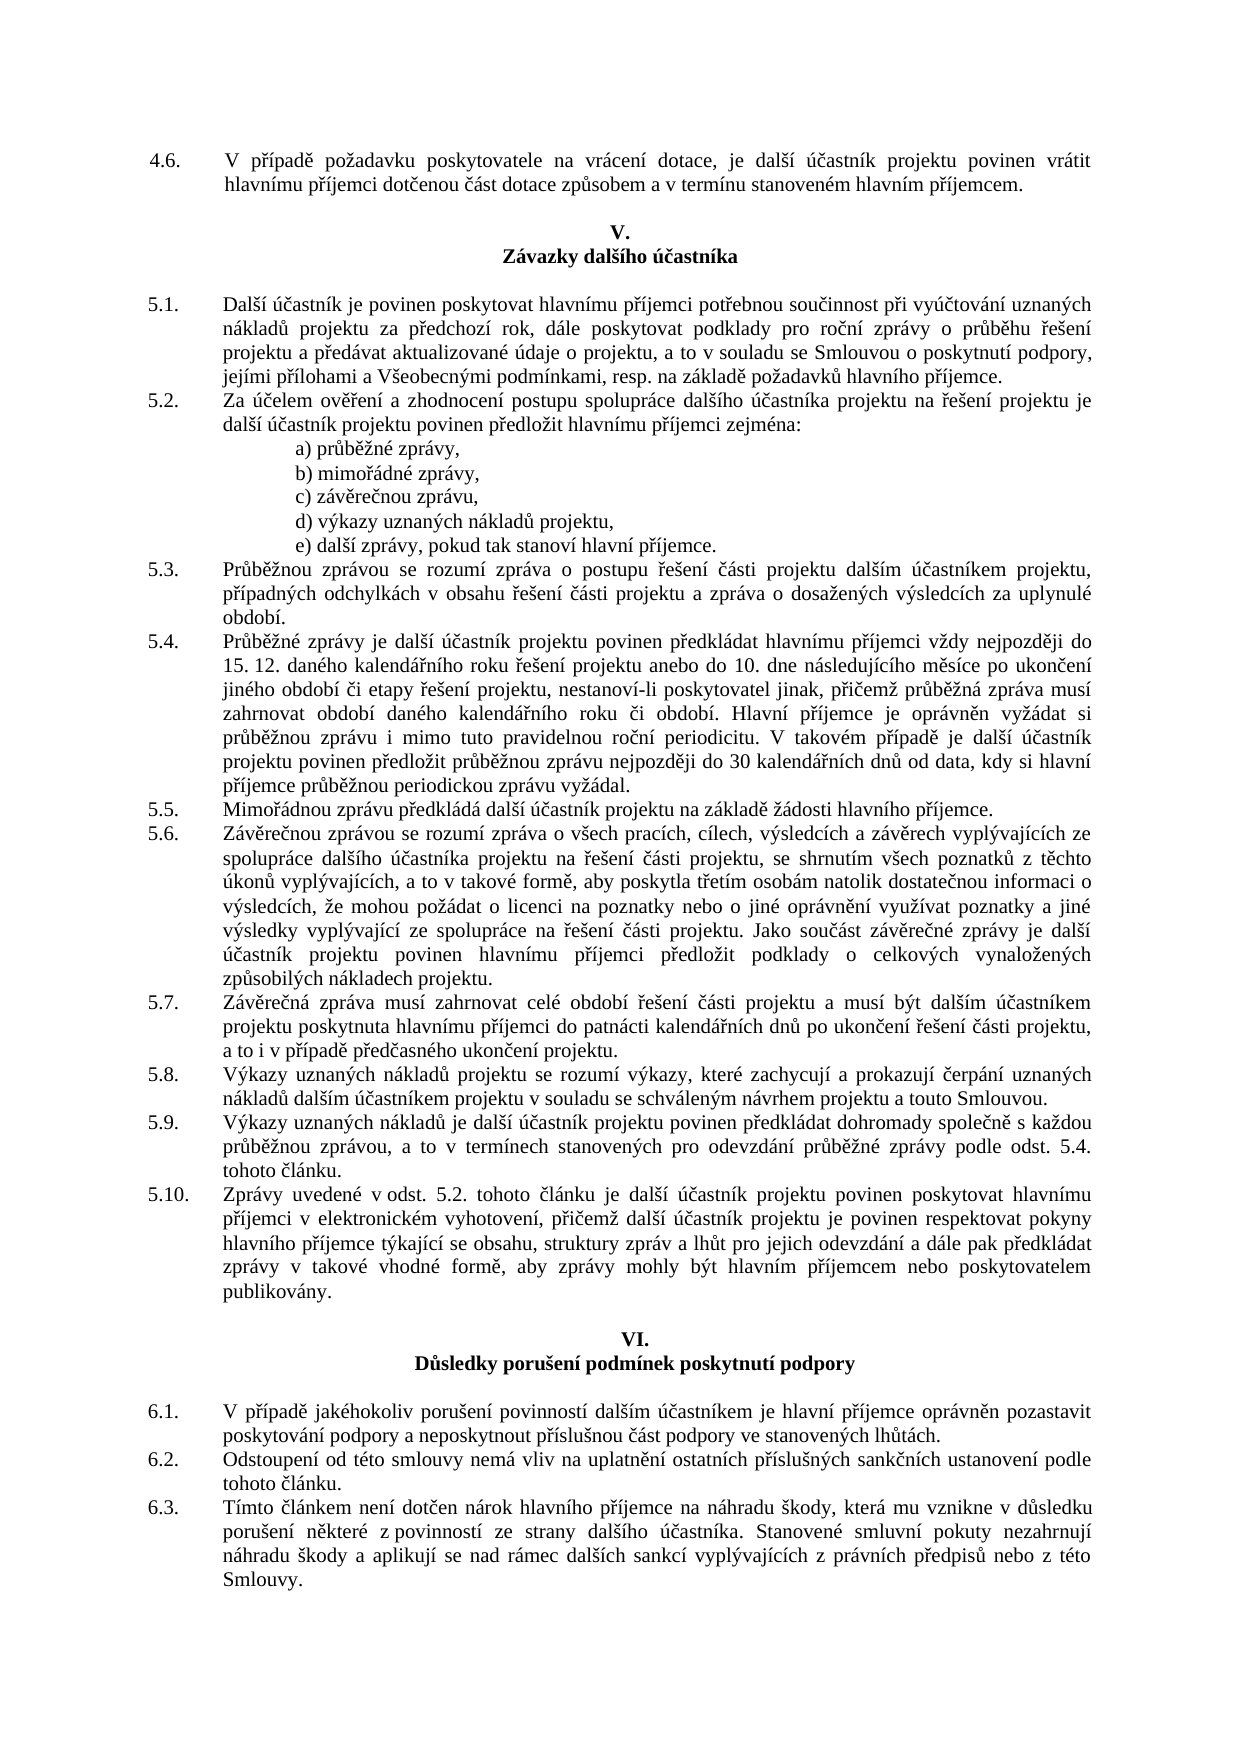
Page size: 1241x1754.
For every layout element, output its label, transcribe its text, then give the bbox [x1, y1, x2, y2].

list V případě požadavku poskytovatele na vrácení dotace, je další účastník projektu povinen vrátit hlavnímu příjemci dotčenou část dotace způsobem a v termínu stanoveném hlavním příjemcem. [149, 148, 1093, 196]
list Závěrečná zpráva musí zahrnovat celé období řešení části projektu a musí být dalším účastníkem projektu poskytnuta hlavnímu příjemci do patnácti kalendářních dnů po ukončení řešení části projektu, a to i v případě předčasného ukončení projektu. [148, 990, 1093, 1062]
list Zprávy uvedené v odst. 5.2. tohoto článku je další účastník projektu povinen poskytovat hlavnímu příjemci v elektronickém vyhotovení, přičemž další účastník projektu je povinen respektovat pokyny hlavního příjemce týkající se obsahu, struktury zpráv a lhůt pro jejich odevzdání a dále pak předkládat zprávy v takové vhodné formě, aby zprávy mohly být hlavním příjemcem nebo poskytovatelem publikovány. [148, 1182, 1093, 1303]
text e) další zprávy, pokud tak stanoví hlavní příjemce. [221, 533, 1093, 557]
text Důsledky porušení podmínek poskytnutí podpory [177, 1351, 1093, 1375]
text d) výkazy uznaných nákladů projektu, [221, 508, 1093, 533]
list Mimořádnou zprávu předkládá další účastník projektu na základě žádosti hlavního příjemce. [148, 797, 1093, 821]
text b) mimořádné zprávy, [221, 460, 1093, 484]
list Tímto článkem není dotčen nárok hlavního příjemce na náhradu škody, která mu vznikne v důsledku porušení některé z povinností ze strany dalšího účastníka. Stanovené smluvní pokuty nezahrnují náhradu škody a aplikují se nad rámec dalších sankcí vyplývajících z právních předpisů nebo z této Smlouvy. [148, 1495, 1093, 1591]
text a) průběžné zprávy, [221, 436, 1093, 460]
list Průběžnou zprávou se rozumí zpráva o postupu řešení části projektu dalším účastníkem projektu, případných odchylkách v obsahu řešení části projektu a zpráva o dosažených výsledcích za uplynulé období. [148, 557, 1093, 629]
list Výkazy uznaných nákladů je další účastník projektu povinen předkládat dohromady společně s každou průběžnou zprávou, a to v termínech stanovených pro odevzdání průběžné zprávy podle odst. 5.4. tohoto článku. [148, 1110, 1093, 1182]
list Průběžné zprávy je další účastník projektu povinen předkládat hlavnímu příjemci vždy nejpozději do 15. 12. daného kalendářního roku řešení projektu anebo do 10. dne následujícího měsíce po ukončení jiného období či etapy řešení projektu, nestanoví-li poskytovatel jinak, přičemž průběžná zpráva musí zahrnovat období daného kalendářního roku či období. Hlavní příjemce je oprávněn vyžádat si průběžnou zprávu i mimo tuto pravidelnou roční periodicitu. V takovém případě je další účastník projektu povinen předložit průběžnou zprávu nejpozději do 30 kalendářních dnů od data, kdy si hlavní příjemce průběžnou periodickou zprávu vyžádal. [148, 629, 1093, 797]
list Výkazy uznaných nákladů projektu se rozumí výkazy, které zachycují a prokazují čerpání uznaných nákladů dalším účastníkem projektu v souladu se schváleným návrhem projektu a touto Smlouvou. [148, 1062, 1093, 1110]
list Za účelem ověření a zhodnocení postupu spolupráce dalšího účastníka projektu na řešení projektu je další účastník projektu povinen předložit hlavnímu příjemci zejména: [148, 388, 1093, 436]
list V případě jakéhokoliv porušení povinností dalším účastníkem je hlavní příjemce oprávněn pozastavit poskytování podpory a neposkytnout příslušnou část podpory ve stanovených lhůtách. [148, 1399, 1093, 1447]
text VI. [177, 1327, 1093, 1351]
text Závazky dalšího účastníka [148, 244, 1093, 268]
text c) závěrečnou zprávu, [221, 484, 1093, 508]
list Závěrečnou zprávou se rozumí zpráva o všech pracích, cílech, výsledcích a závěrech vyplývajících ze spolupráce dalšího účastníka projektu na řešení části projektu, se shrnutím všech poznatků z těchto úkonů vyplývajících, a to v takové formě, aby poskytla třetím osobám natolik dostatečnou informaci o výsledcích, že mohou požádat o licenci na poznatky nebo o jiné oprávnění využívat poznatky a jiné výsledky vyplývající ze spolupráce na řešení části projektu. Jako součást závěrečné zprávy je další účastník projektu povinen hlavnímu příjemci předložit podklady o celkových vynaložených způsobilých nákladech projektu. [148, 821, 1093, 990]
list Odstoupení od této smlouvy nemá vliv na uplatnění ostatních příslušných sankčních ustanovení podle tohoto článku. [148, 1447, 1093, 1495]
list Další účastník je povinen poskytovat hlavnímu příjemci potřebnou součinnost při vyúčtování uznaných nákladů projektu za předchozí rok, dále poskytovat podklady pro roční zprávy o průběhu řešení projektu a předávat aktualizované údaje o projektu, a to v souladu se Smlouvou o poskytnutí podpory, jejími přílohami a Všeobecnými podmínkami, resp. na základě požadavků hlavního příjemce. [148, 292, 1093, 388]
text V. [148, 220, 1093, 244]
